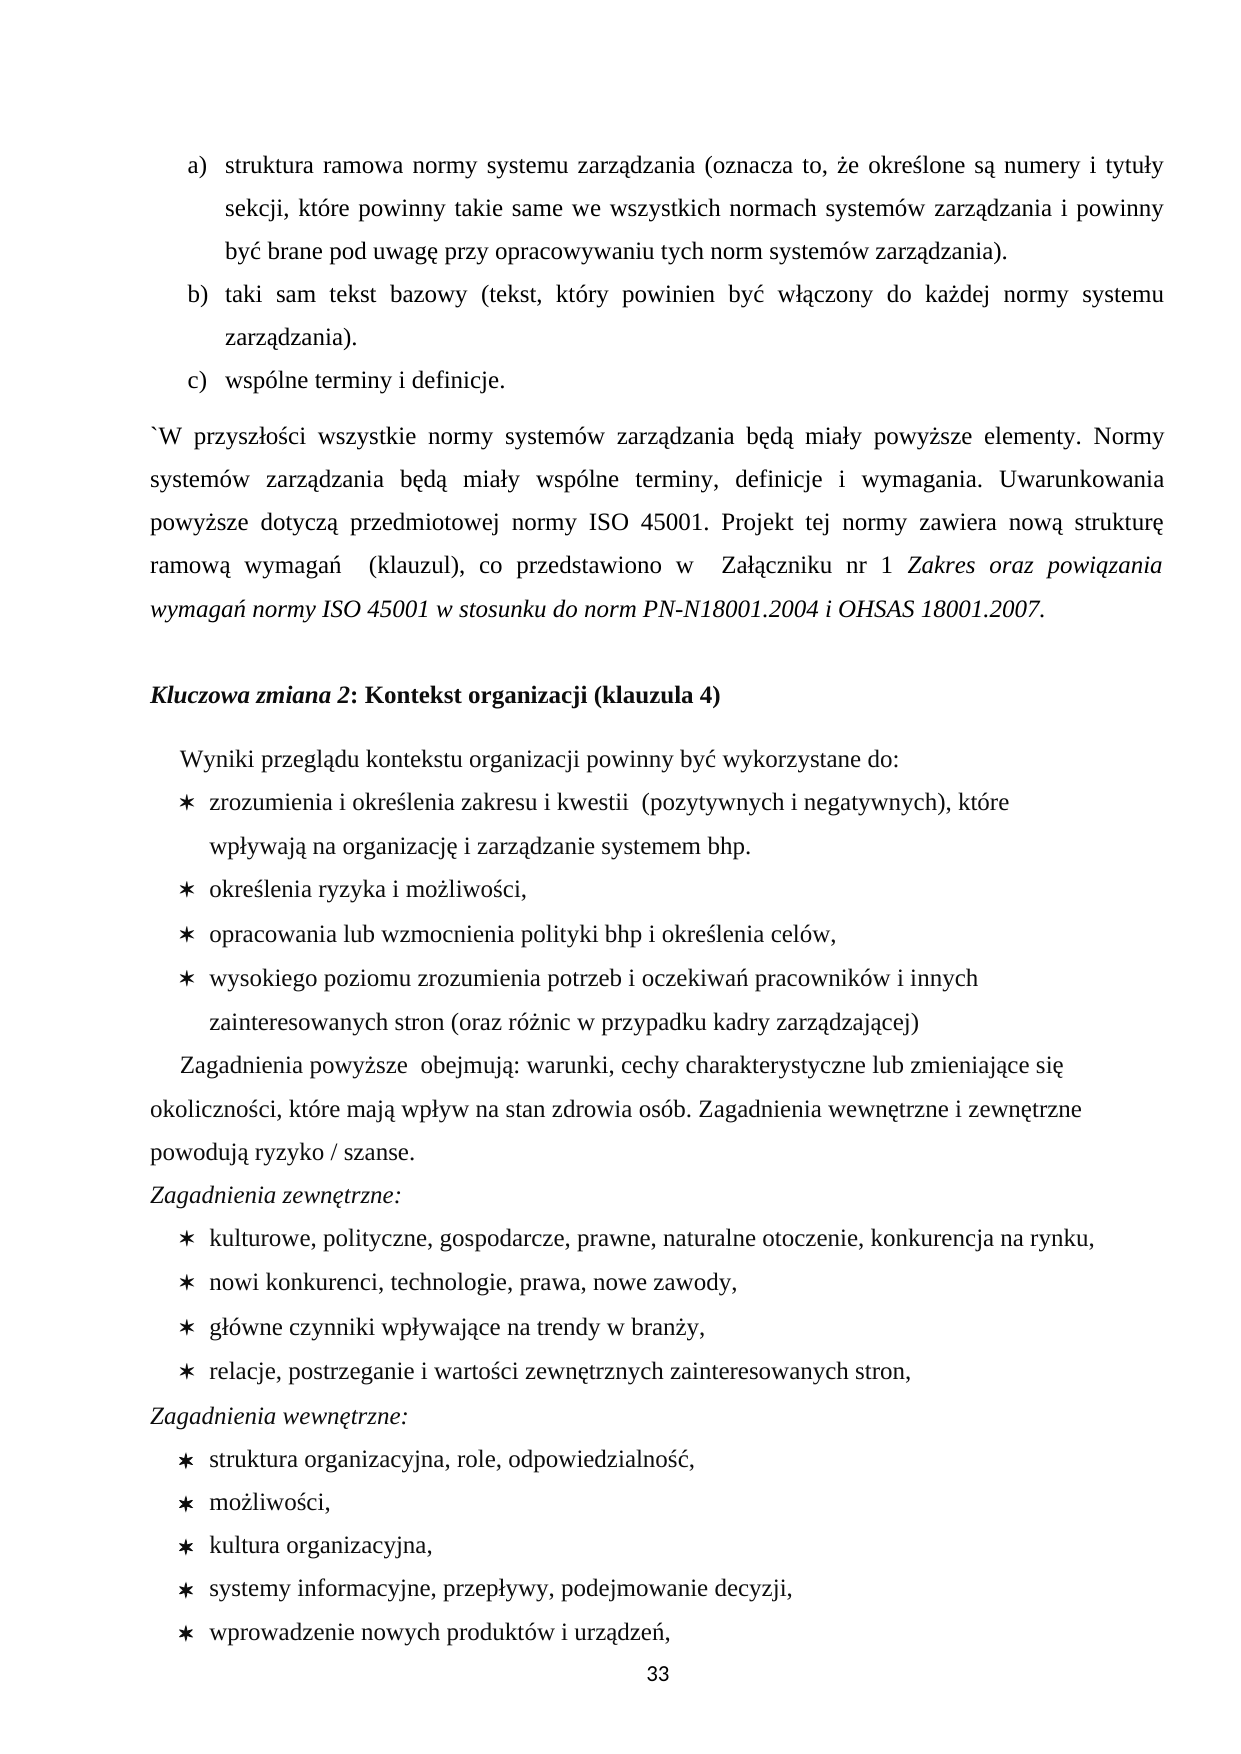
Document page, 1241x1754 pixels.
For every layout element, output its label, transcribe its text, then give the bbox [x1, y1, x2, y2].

text Zagadnienia wewnętrzne: [150, 1401, 1148, 1430]
list relacje, postrzeganie i wartości zewnętrznych zainteresowanych stron, [179, 1356, 1165, 1386]
list kulturowe, polityczne, gospodarcze, prawne, naturalne otoczenie, konkurencja na rynku, [179, 1223, 1165, 1253]
list struktura organizacyjna, role, odpowiedzialność, [179, 1444, 1148, 1473]
text Kluczowa zmiana 2: Kontekst organizacji (klauzula 4) [150, 680, 1165, 709]
list zrozumienia i określenia zakresu i kwestii (pozytywnych i negatywnych), które wpływają na organizację i zarządzanie systemem bhp. [179, 787, 1102, 860]
list główne czynniki wpływające na trendy w branży, [179, 1312, 1165, 1342]
text `W przyszłości wszystkie normy systemów zarządzania będą miały powyższe elementy. Normy systemów zarządzania będą miały wspólne terminy, definicje i wymagania. Uwarunkowania powyższe dotyczą przedmiotowej normy ISO 45001. Projekt tej normy zawiera nową strukturę ramową wymagań (klauzul), co przedstawiono w Załączniku nr 1 Zakres oraz powiązania wymagań normy ISO 45001 w stosunku do norm PN-N18001.2004 i OHSAS 18001.2007. [150, 421, 1165, 622]
list nowi konkurenci, technologie, prawa, nowe zawody, [179, 1267, 1165, 1297]
text Zagadnienia powyższe obejmują: warunki, cechy charakterystyczne lub zmieniające się okoliczności, które mają wpływ na stan zdrowia osób. Zagadnienia wewnętrzne i zewnętrzne powodują ryzyko / szanse. [150, 1051, 1165, 1166]
list wprowadzenie nowych produktów i urządzeń, [179, 1617, 1148, 1645]
list możliwości, [179, 1487, 1148, 1516]
list określenia ryzyka i możliwości, [179, 874, 1102, 904]
list taki sam tekst bazowy (tekst, który powinien być włączony do każdej normy systemu zarządzania). [187, 279, 1165, 351]
text Zagadnienia zewnętrzne: [150, 1180, 1165, 1209]
list wysokiego poziomu zrozumienia potrzeb i oczekiwań pracowników i innych zainteresowanych stron (oraz różnic w przypadku kadry zarządzającej) [179, 963, 1102, 1036]
list struktura ramowa normy systemu zarządzania (oznacza to, że określone są numery i tytuły sekcji, które powinny takie same we wszystkich normach systemów zarządzania i powinny być brane pod uwagę przy opracowywaniu tych norm systemów zarządzania). [187, 150, 1165, 265]
text Wyniki przeglądu kontekstu organizacji powinny być wykorzystane do: [150, 744, 1102, 773]
list kultura organizacyjna, [179, 1530, 1148, 1559]
list wspólne terminy i definicje. [187, 366, 1165, 394]
list systemy informacyjne, przepływy, podejmowanie decyzji, [179, 1573, 1148, 1602]
list opracowania lub wzmocnienia polityki bhp i określenia celów, [179, 919, 1102, 948]
